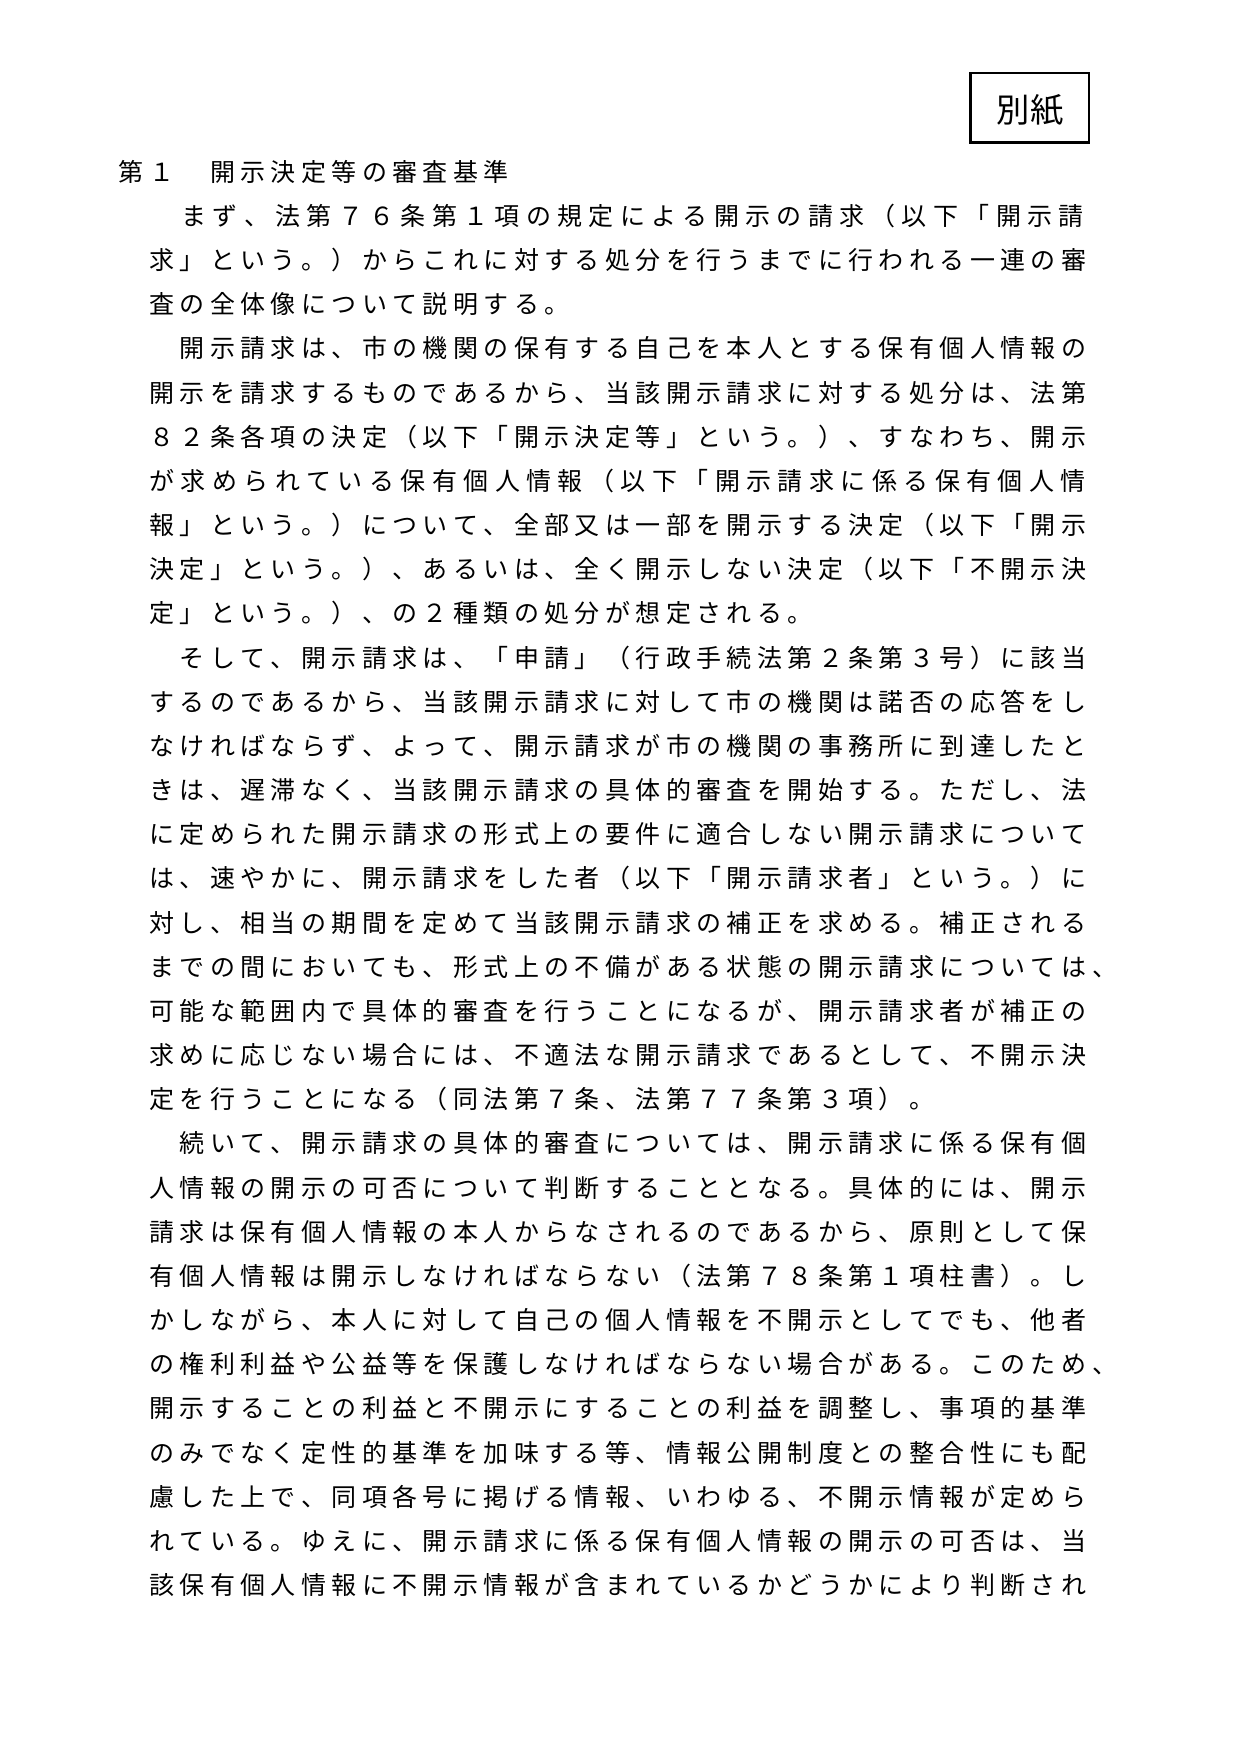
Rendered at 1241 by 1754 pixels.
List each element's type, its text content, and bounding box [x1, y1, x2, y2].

text まず、法第７６条第１項の規定による開示の請求（以下「開示請求」という。）からこれに対する処分を行うまでに行われる一連の審査の全体像について説明する。 [119, 192, 1092, 325]
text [119, 1120, 1092, 1606]
text 開示請求は、市の機関の保有する自己を本人とする保有個人情報の開示を請求するものであるから、当該開示請求に対する処分は、法第８２条各項の決定（以下「開示決定等」という。）、すなわち、開示が求められている保有個人情報（以下「開示請求に係る保有個人情報」という。）について、全部又は一部を開示する決定（以下「開示決定」という。）、あるいは、全く開示しない決定（以下「不開示決定」という。）、の２種類の処分が想定される。 [119, 325, 1092, 634]
text そして、開示請求は、「申請」（行政手続法第２条第３号）に該当するのであるから、当該開示請求に対して市の機関は諾否の応答をしなければならず、よって、開示請求が市の機関の事務所に到達したときは、遅滞なく、当該開示請求の具体的審査を開始する。ただし、法に定められた開示請求の形式上の要件に適合しない開示請求については、速やかに、開示請求をした者（以下「開示請求者」という。）に対し、相当の期間を定めて当該開示請求の補正を求める。補正されるまでの間においても、形式上の不備がある状態の開示請求については、可能な範囲内で具体的審査を行うことになるが、開示請求者が補正の求めに応じない場合には、不適法な開示請求であるとして、不開示決定を行うことになる（同法第７条、法第７７条第３項）。 [119, 634, 1092, 1120]
text 第１ 開示決定等の審査基準 [119, 148, 1092, 192]
